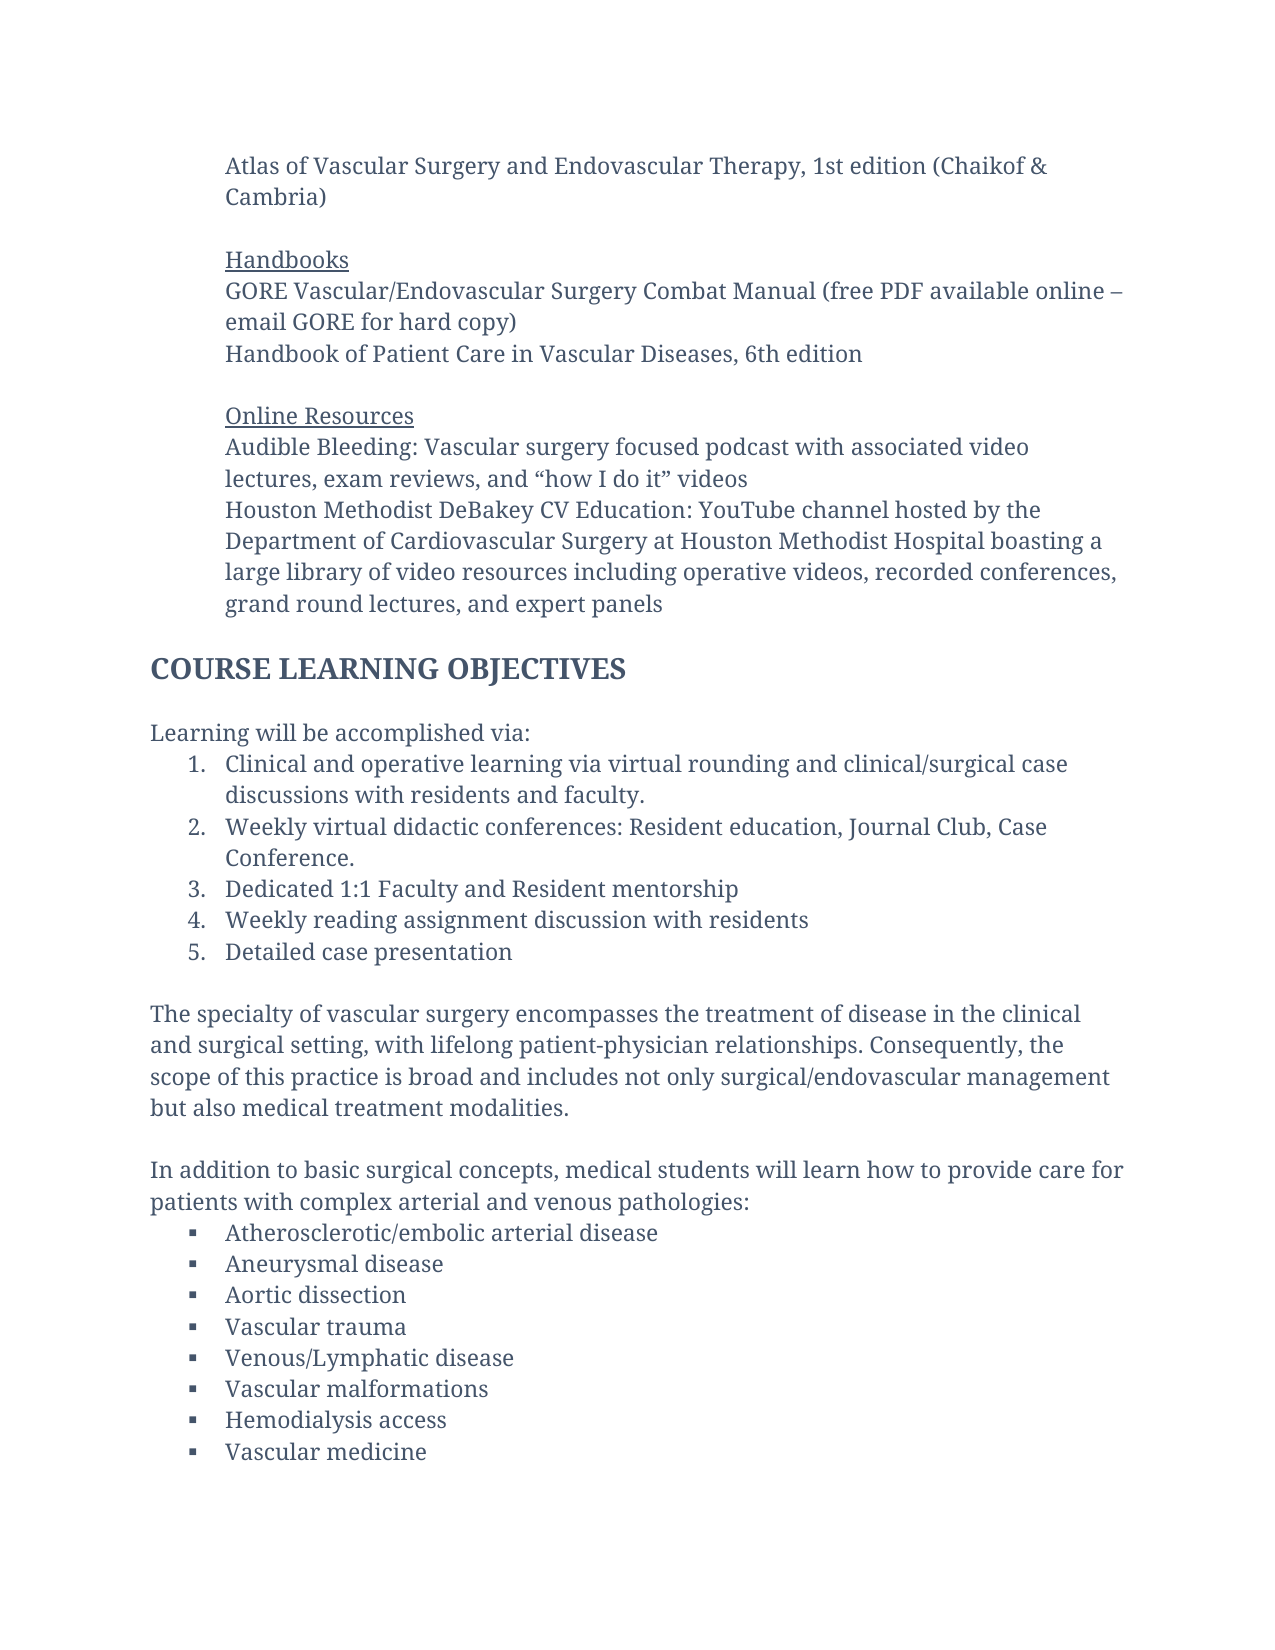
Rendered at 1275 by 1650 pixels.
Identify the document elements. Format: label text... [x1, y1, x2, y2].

list Venous/Lymphatic disease [187, 1342, 1125, 1373]
list Detailed case presentation [187, 936, 1125, 967]
list Vascular malformations [187, 1373, 1125, 1404]
text Houston Methodist DeBakey CV Education: YouTube channel hosted by the Department of Cardiovascular Surgery at Houston Methodist Hospital boasting a large library of video resources including operative videos, recorded conferences, grand round lectures, and expert panels [225, 494, 1125, 619]
list Atherosclerotic/embolic arterial disease [187, 1217, 1125, 1248]
list Hemodialysis access [187, 1404, 1125, 1436]
list Aortic dissection [187, 1279, 1125, 1311]
list Clinical and operative learning via virtual rounding and clinical/surgical case discussions with residents and faculty. [187, 748, 1125, 811]
list Weekly virtual didactic conferences: Resident education, Journal Club, Case Conference. [187, 811, 1125, 873]
list Aneurysmal disease [187, 1248, 1125, 1279]
text Atlas of Vascular Surgery and Endovascular Therapy, 1st edition (Chaikof & Cambria) [225, 150, 1125, 212]
list Dedicated 1:1 Faculty and Resident mentorship [187, 873, 1125, 904]
text Audible Bleeding: Vascular surgery focused podcast with associated video lectures, exam reviews, and “how I do it” videos [225, 431, 1125, 494]
text COURSE LEARNING OBJECTIVES [150, 648, 1125, 688]
text Handbook of Patient Care in Vascular Diseases, 6th edition [225, 337, 1125, 369]
text Handbooks [225, 244, 1125, 275]
text Learning will be accomplished via: [150, 717, 1125, 748]
text GORE Vascular/Endovascular Surgery Combat Manual (free PDF available online – email GORE for hard copy) [225, 275, 1125, 337]
list Vascular medicine [187, 1436, 1125, 1467]
list Weekly reading assignment discussion with residents [187, 904, 1125, 936]
text Online Resources [225, 400, 1125, 431]
text In addition to basic surgical concepts, medical students will learn how to provide care for patients with complex arterial and venous pathologies: [150, 1154, 1125, 1217]
text The specialty of vascular surgery encompasses the treatment of disease in the clinical and surgical setting, with lifelong patient-physician relationships. Consequently, the scope of this practice is broad and includes not only surgical/endovascular management but also medical treatment modalities. [150, 998, 1125, 1123]
list Vascular trauma [187, 1311, 1125, 1342]
